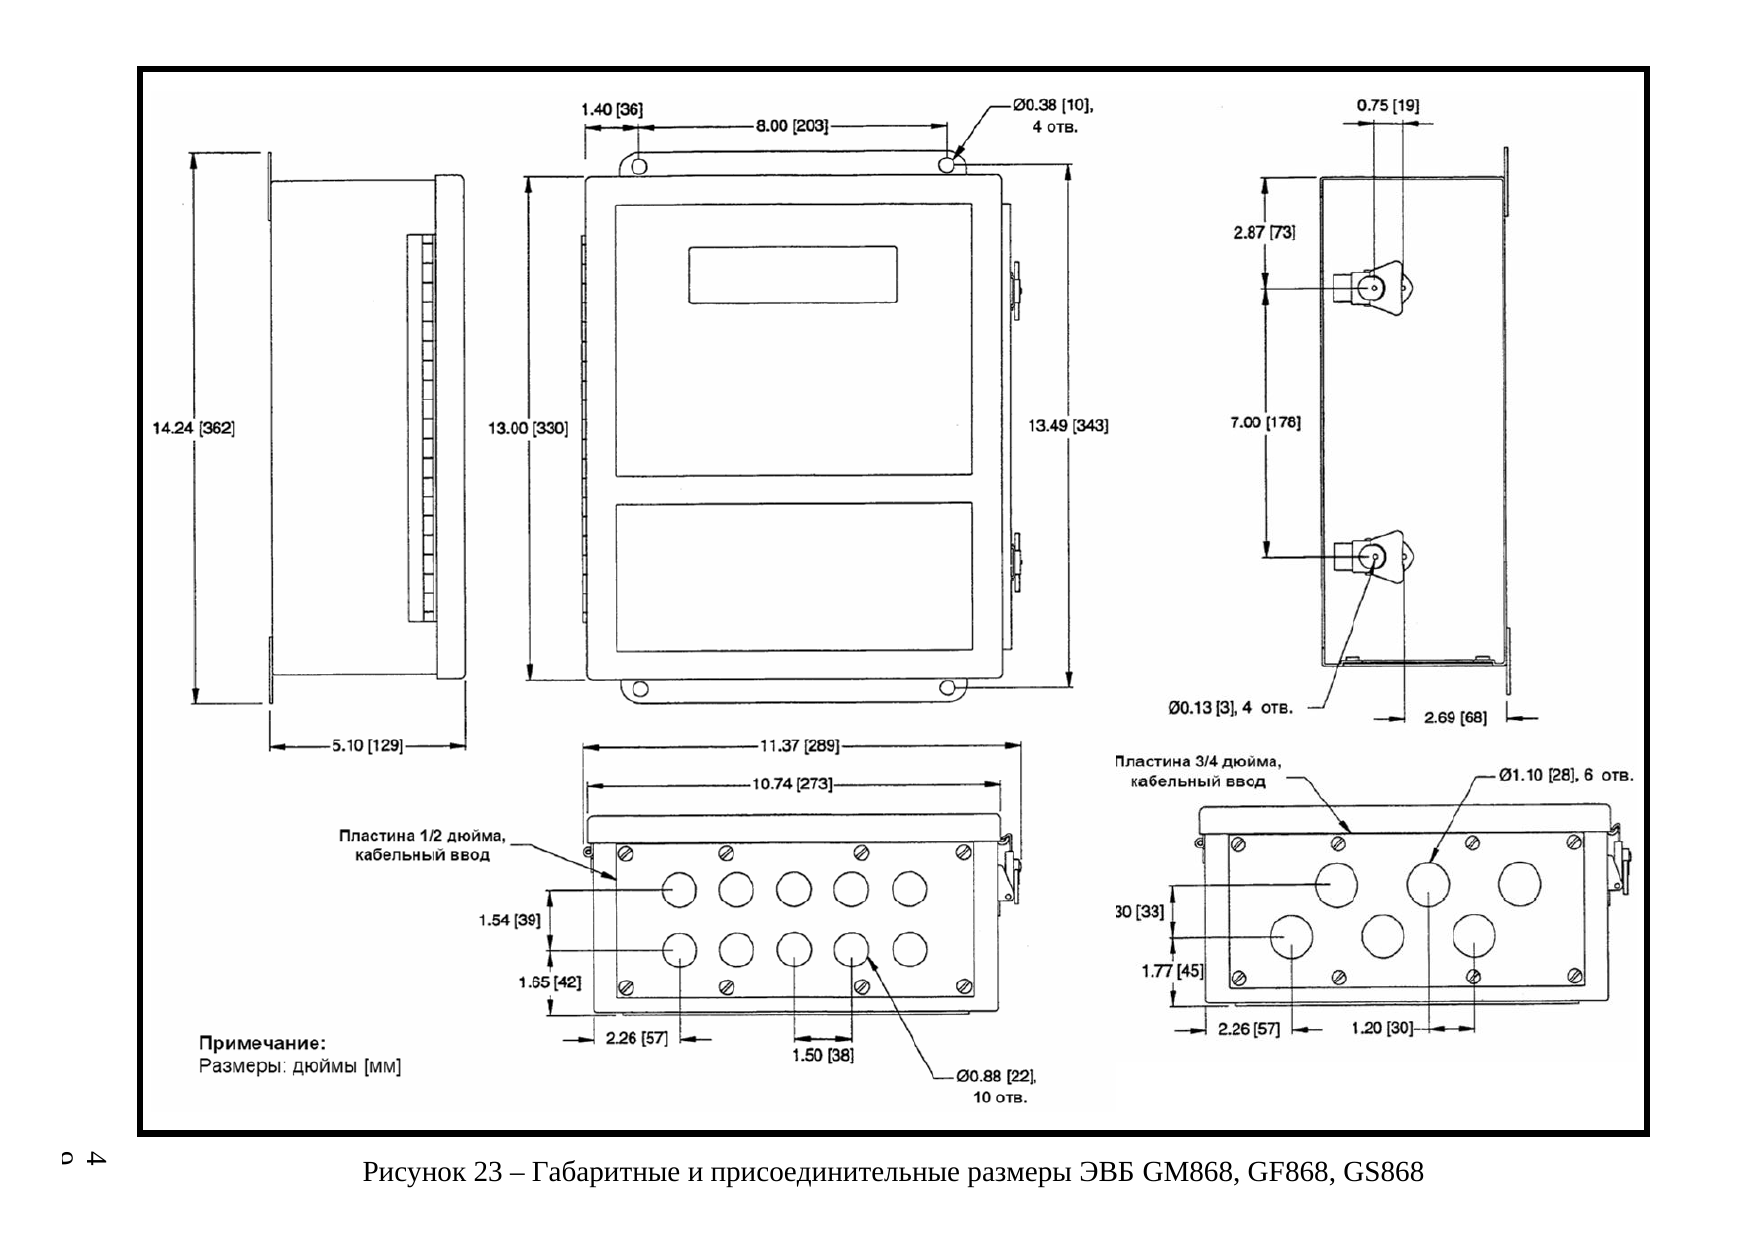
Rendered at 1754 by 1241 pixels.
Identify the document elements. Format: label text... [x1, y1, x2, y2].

picture [133, 59, 1654, 1142]
text Рисунок 23 – Габаритные и присоединительные размеры ЭВБ GM868, GF868, GS868 [122, 1154, 1713, 1188]
